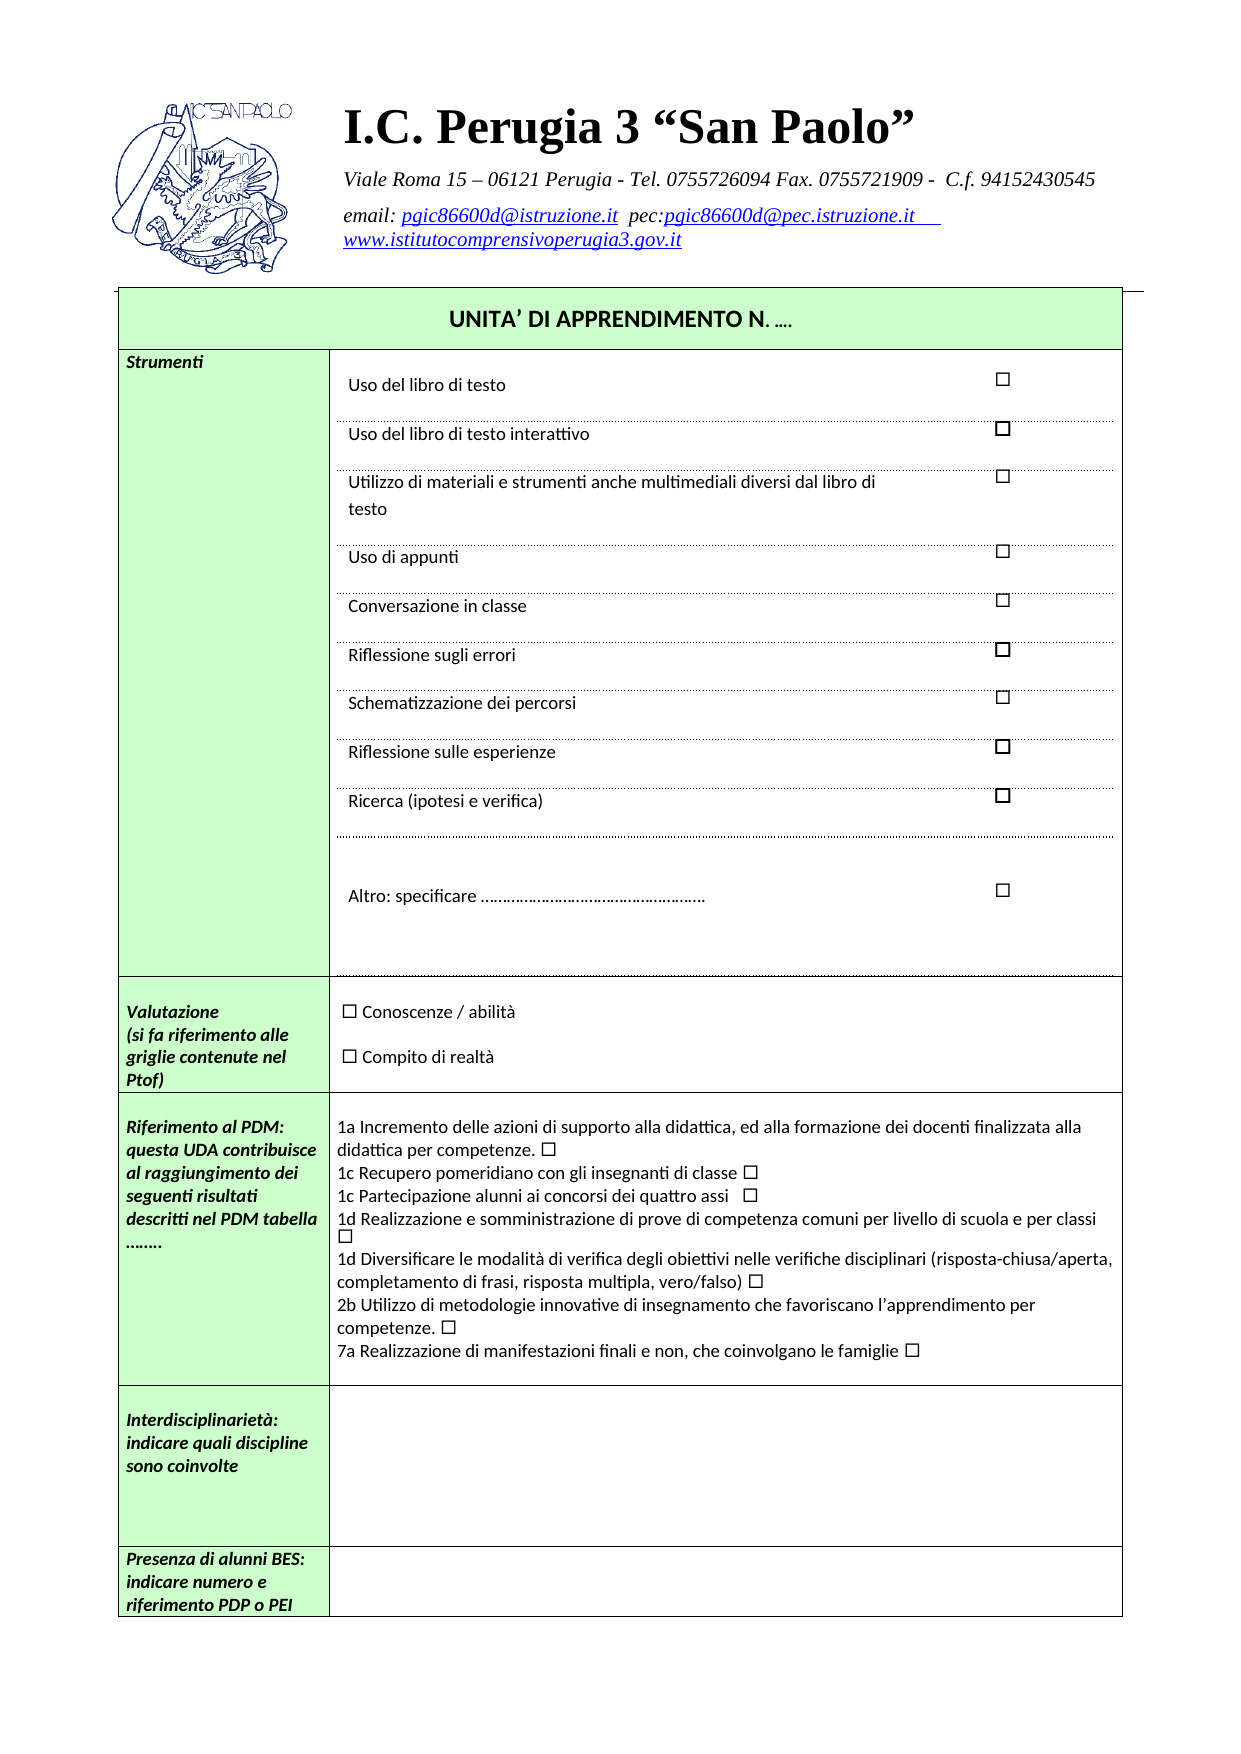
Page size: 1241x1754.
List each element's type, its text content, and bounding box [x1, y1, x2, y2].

table_cell Conoscenze / abilità Compito di realtà [330, 977, 1122, 1092]
table_cell Valutazione (si fa riferimento alle griglie contenute nel Ptof) [119, 977, 329, 1092]
table_cell Riferimento al PDM: questa UDA contribuisce al raggiungimento dei seguenti risultati descritti nel PDM tabella …….. [119, 1093, 329, 1385]
table_cell [330, 1547, 1122, 1616]
table_cell [330, 1386, 1122, 1546]
picture [96, 92, 305, 287]
table_cell Presenza di alunni BES: indicare numero e riferimento PDP o PEI [119, 1547, 329, 1616]
table_cell Interdisciplinarietà: indicare quali discipline sono coinvolte [119, 1386, 329, 1546]
table_cell [330, 350, 1122, 976]
table_header UNITA’ DI APPRENDIMENTO N. …. [119, 288, 1122, 349]
table_cell Strumenti [119, 350, 329, 976]
table_cell 1a Incremento delle azioni di supporto alla didattica, ed alla formazione dei docenti finalizzata alla didattica per competenze. 1c Recupero pomeridiano con gli insegnanti di classe 1c Partecipazione alunni ai concorsi dei quattro assi 1d Realizzazione e somministrazione di prove di competenza comuni per livello di scuola e per classi 1d Diversificare le modalità di verifica degli obiettivi nelle verifiche disciplinari (risposta-chiusa/aperta, completamento di frasi, risposta multipla, vero/falso) 2b Utilizzo di metodologie innovative di insegnamento che favoriscano l’apprendimento per competenze. 7a Realizzazione di manifestazioni finali e non, che coinvolgano le famiglie [330, 1093, 1122, 1385]
